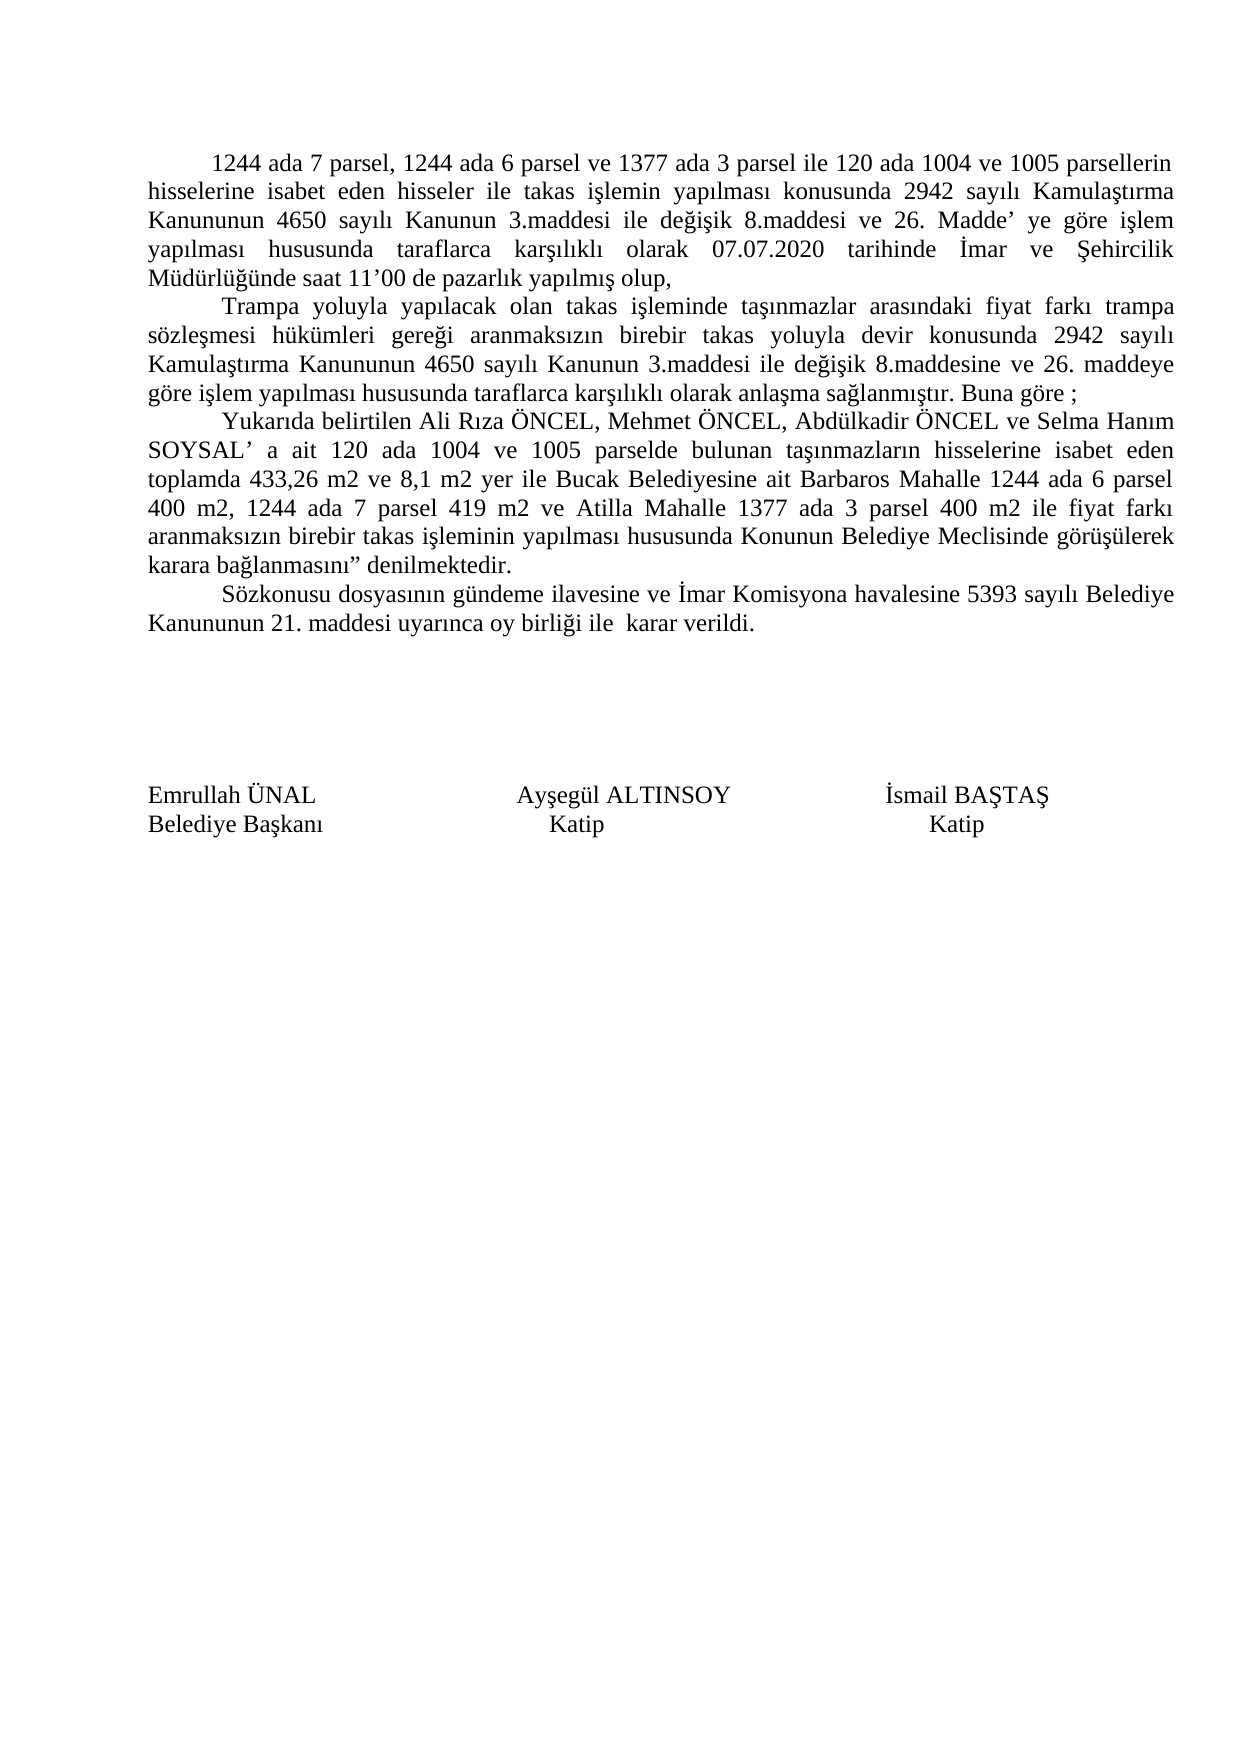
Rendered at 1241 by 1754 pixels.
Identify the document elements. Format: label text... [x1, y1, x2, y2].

text Emrullah ÜNAL Ayşegül ALTINSOY İsmail BAŞTAŞ [148, 780, 1175, 809]
text Belediye Başkanı Katip Katip [148, 809, 1175, 838]
text Yukarıda belirtilen Ali Rıza ÖNCEL, Mehmet ÖNCEL, Abdülkadir ÖNCEL ve Selma Hanım SOYSAL’ a ait 120 ada 1004 ve 1005 parselde bulunan taşınmazların hisselerine isabet eden toplamda 433,26 m2 ve 8,1 m2 yer ile Bucak Belediyesine ait Barbaros Mahalle 1244 ada 6 parsel 400 m2, 1244 ada 7 parsel 419 m2 ve Atilla Mahalle 1377 ada 3 parsel 400 m2 ile fiyat farkı aranmaksızın birebir takas işleminin yapılması hususunda Konunun Belediye Meclisinde görüşülerek karara bağlanmasını” denilmektedir. [148, 406, 1175, 579]
text Trampa yoluyla yapılacak olan takas işleminde taşınmazlar arasındaki fiyat farkı trampa sözleşmesi hükümleri gereği aranmaksızın birebir takas yoluyla devir konusunda 2942 sayılı Kamulaştırma Kanununun 4650 sayılı Kanunun 3.maddesi ile değişik 8.maddesine ve 26. maddeye göre işlem yapılması hususunda taraflarca karşılıklı olarak anlaşma sağlanmıştır. Buna göre ; [148, 291, 1175, 406]
text Sözkonusu dosyasının gündeme ilavesine ve İmar Komisyona havalesine 5393 sayılı Belediye Kanununun 21. maddesi uyarınca oy birliği ile karar verildi. [148, 579, 1175, 636]
text 1244 ada 7 parsel, 1244 ada 6 parsel ve 1377 ada 3 parsel ile 120 ada 1004 ve 1005 parsellerin hisselerine isabet eden hisseler ile takas işlemin yapılması konusunda 2942 sayılı Kamulaştırma Kanununun 4650 sayılı Kanunun 3.maddesi ile değişik 8.maddesi ve 26. Madde’ ye göre işlem yapılması hususunda taraflarca karşılıklı olarak 07.07.2020 tarihinde İmar ve Şehircilik Müdürlüğünde saat 11’00 de pazarlık yapılmış olup, [148, 148, 1175, 291]
